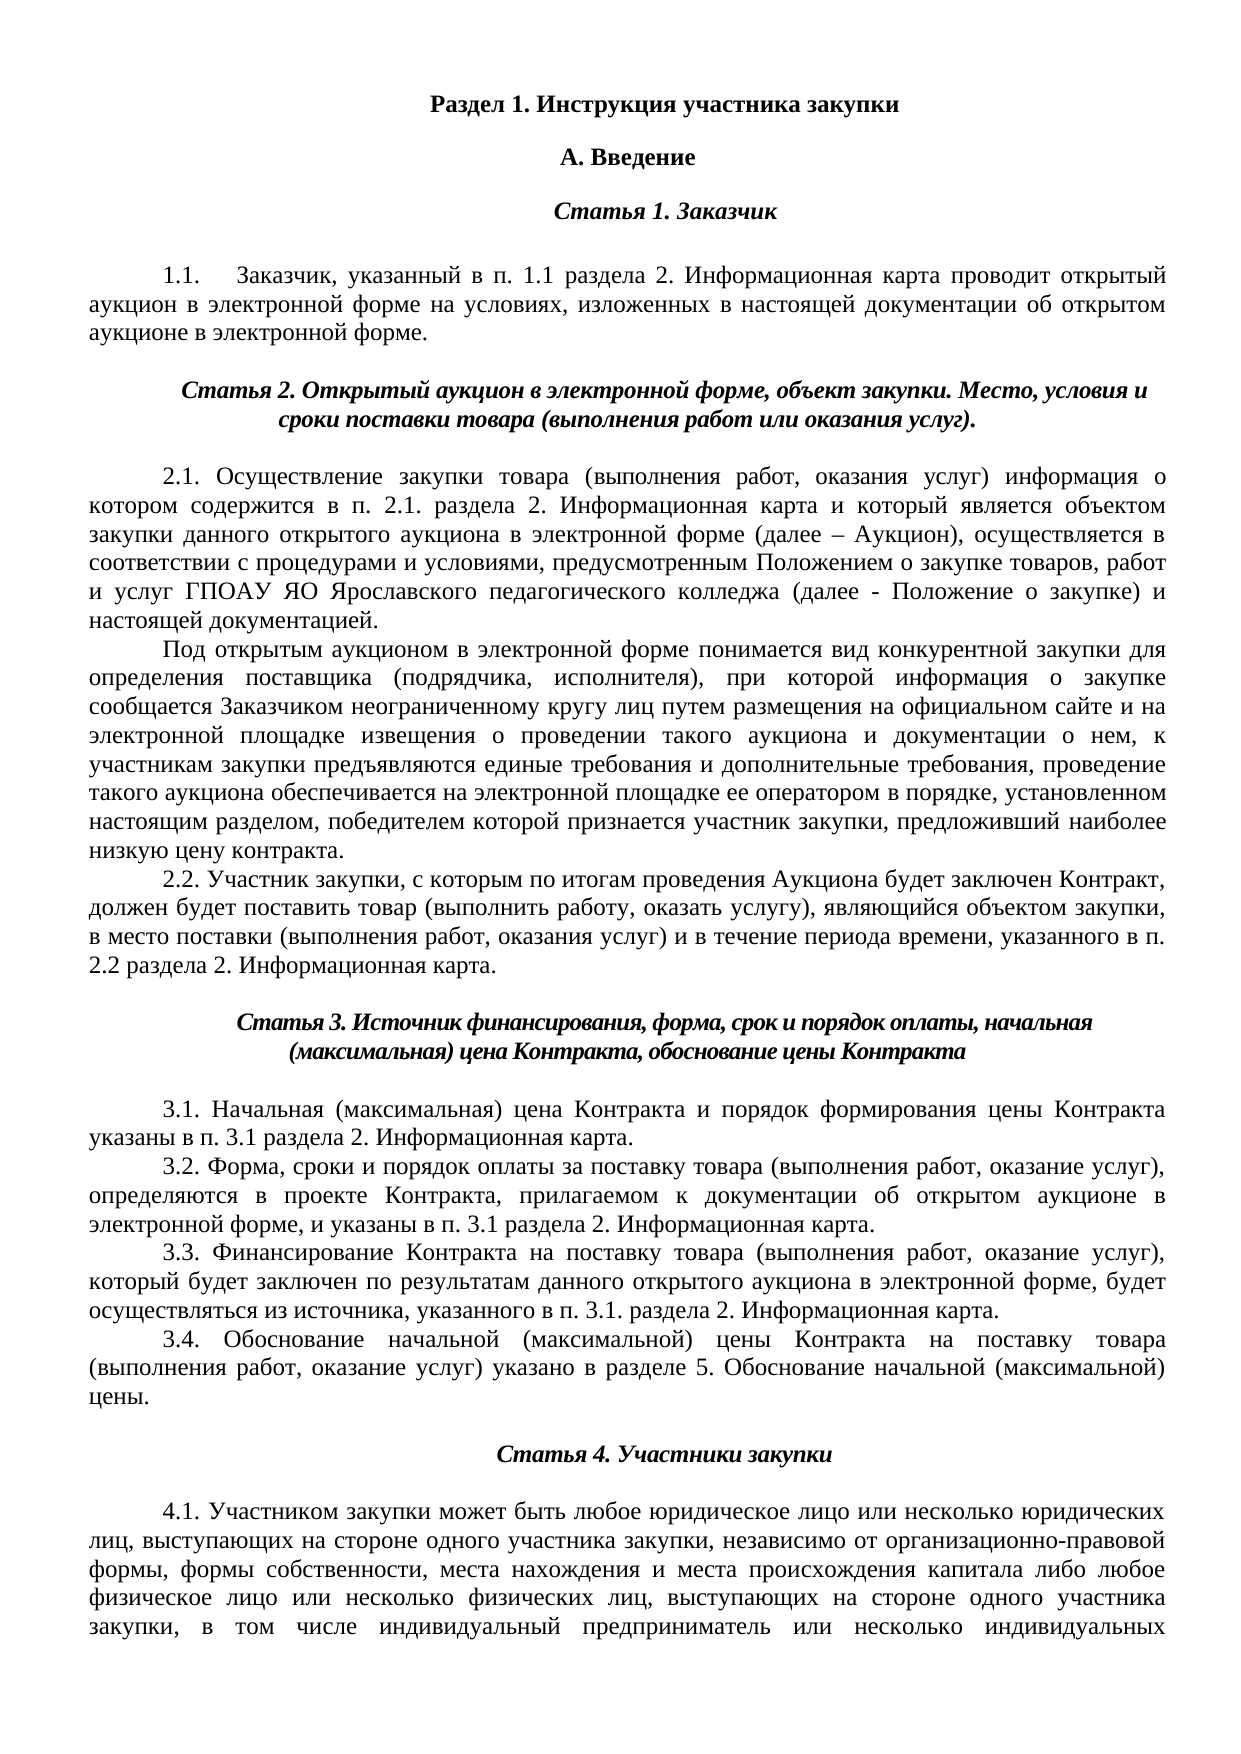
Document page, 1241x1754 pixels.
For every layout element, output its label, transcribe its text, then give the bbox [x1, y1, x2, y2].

text Статья 1. Заказчик [164, 196, 1167, 225]
text 3.3. Финансирование Контракта на поставку товара (выполнения работ, оказание услуг), который будет заключен по результатам данного открытого аукциона в электронной форме, будет осуществляться из источника, указанного в п. 3.1. раздела 2. Информационная карта. [89, 1237, 1167, 1324]
text 2.2. Участник закупки, с которым по итогам проведения Аукциона будет заключен Контракт, должен будет поставить товар (выполнить работу, оказать услугу), являющийся объектом закупки, в место поставки (выполнения работ, оказания услуг) и в течение периода времени, указанного в п. 2.2 раздела 2. Информационная карта. [89, 864, 1167, 979]
text А. Введение [89, 142, 1167, 171]
text Статья 2. Открытый аукцион в электронной форме, объект закупки. Место, условия и сроки поставки товара (выполнения работ или оказания услуг). [89, 375, 1167, 432]
text Под открытым аукционом в электронной форме понимается вид конкурентной закупки для определения поставщика (подрядчика, исполнителя), при которой информация о закупке сообщается Заказчиком неограниченному кругу лиц путем размещения на официальном сайте и на электронной площадке извещения о проведении такого аукциона и документации о нем, к участникам закупки предъявляются единые требования и дополнительные требования, проведение такого аукциона обеспечивается на электронной площадке ее оператором в порядке, установленном настоящим разделом, победителем которой признается участник закупки, предложивший наиболее низкую цену контракта. [89, 634, 1167, 864]
text Статья 3. Источник финансирования, форма, срок и порядок оплаты, начальная (максимальная) цена Контракта, обоснование цены Контракта [89, 1007, 1167, 1065]
text 2.1. Осуществление закупки товара (выполнения работ, оказания услуг) информация о котором содержится в п. 2.1. раздела 2. Информационная карта и который является объектом закупки данного открытого аукциона в электронной форме (далее – Аукцион), осуществляется в соответствии с процедурами и условиями, предусмотренным Положением о закупке товаров, работ и услуг ГПОАУ ЯО Ярославского педагогического колледжа (далее - Положение о закупке) и настоящей документацией. [89, 461, 1167, 634]
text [89, 1496, 1167, 1640]
text Раздел 1. Инструкция участника закупки [89, 89, 1167, 117]
text Статья 4. Участники закупки [89, 1439, 1167, 1467]
text 3.1. Начальная (максимальная) цена Контракта и порядок формирования цены Контракта указаны в п. 3.1 раздела 2. Информационная карта. [89, 1094, 1167, 1151]
text 3.4. Обоснование начальной (максимальной) цены Контракта на поставку товара (выполнения работ, оказание услуг) указано в разделе 5. Обоснование начальной (максимальной) цены. [89, 1324, 1167, 1410]
text 3.2. Форма, сроки и порядок оплаты за поставку товара (выполнения работ, оказание услуг), определяются в проекте Контракта, прилагаемом к документации об открытом аукционе в электронной форме, и указаны в п. 3.1 раздела 2. Информационная карта. [89, 1151, 1167, 1237]
list Заказчик, указанный в п. 1.1 раздела 2. Информационная карта проводит открытый аукцион в электронной форме на условиях, изложенных в настоящей документации об открытом аукционе в электронной форме. [89, 260, 1167, 346]
